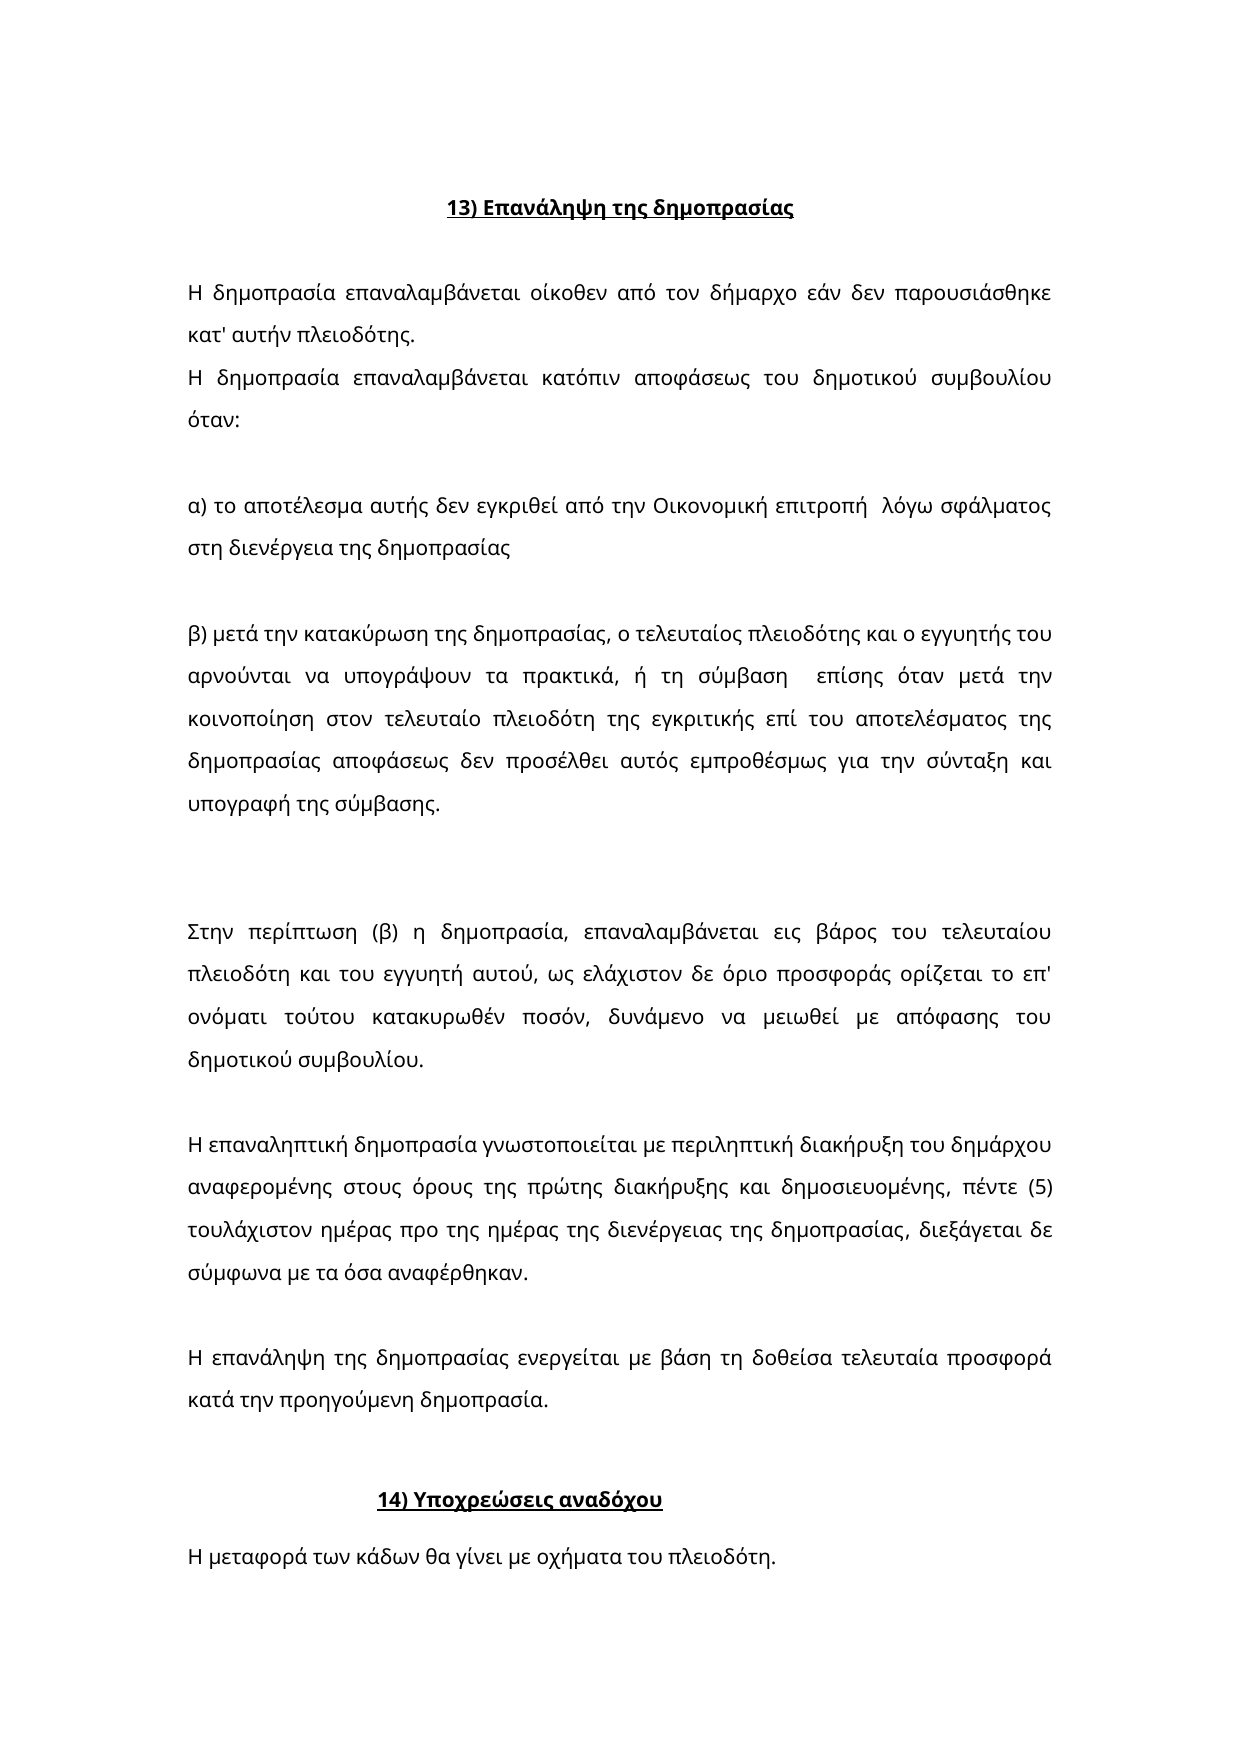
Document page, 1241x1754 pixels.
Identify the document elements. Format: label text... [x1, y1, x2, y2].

text 13) Επανάληψη της δημοπρασίας [187, 193, 1053, 221]
text β) μετά την κατακύρωση της δημοπρασίας, ο τελευταίος πλειοδότης και ο εγγυητής του αρνούνται να υπογράψουν τα πρακτικά, ή τη σύμβαση επίσης όταν μετά την κοινοποίηση στον τελευταίο πλειοδότη της εγκριτικής επί του αποτελέσματος της δημοπρασίας αποφάσεως δεν προσέλθει αυτός εμπροθέσμως για την σύνταξη και υπογραφή της σύμβασης. [187, 619, 1053, 817]
text Η επαναληπτική δημοπρασία γνωστοποιείται με περιληπτική διακήρυξη του δημάρχου αναφερομένης στους όρους της πρώτης διακήρυξης και δημοσιευομένης, πέντε (5) τουλάχιστον ημέρας προ της ημέρας της διενέργειας της δημοπρασίας, διεξάγεται δε σύμφωνα με τα όσα αναφέρθηκαν. [187, 1130, 1053, 1286]
text Στην περίπτωση (β) η δημοπρασία, επαναλαμβάνεται εις βάρος του τελευταίου πλειοδότη και του εγγυητή αυτού, ως ελάχιστον δε όριο προσφοράς ορίζεται το επ' ονόματι τούτου κατακυρωθέν ποσόν, δυνάμενο να μειωθεί με απόφασης του δημοτικού συμβουλίου. [187, 917, 1053, 1073]
text Η μεταφορά των κάδων θα γίνει με οχήματα του πλειοδότη. [187, 1542, 1053, 1570]
text Η δημοπρασία επαναλαμβάνεται κατόπιν αποφάσεως του δημοτικού συμβουλίου όταν: [187, 363, 1053, 434]
text Η επανάληψη της δημοπρασίας ενεργείται με βάση τη δοθείσα τελευταία προσφορά κατά την προηγούμενη δημοπρασία. [187, 1343, 1053, 1414]
text Η δημοπρασία επαναλαμβάνεται οίκοθεν από τον δήμαρχο εάν δεν παρουσιάσθηκε κατ' αυτήν πλειοδότης. [187, 278, 1053, 349]
text 14) Υποχρεώσεις αναδόχου [187, 1485, 1053, 1513]
text α) το αποτέλεσμα αυτής δεν εγκριθεί από την Οικονομική επιτροπή λόγω σφάλματος στη διενέργεια της δημοπρασίας [187, 491, 1053, 562]
